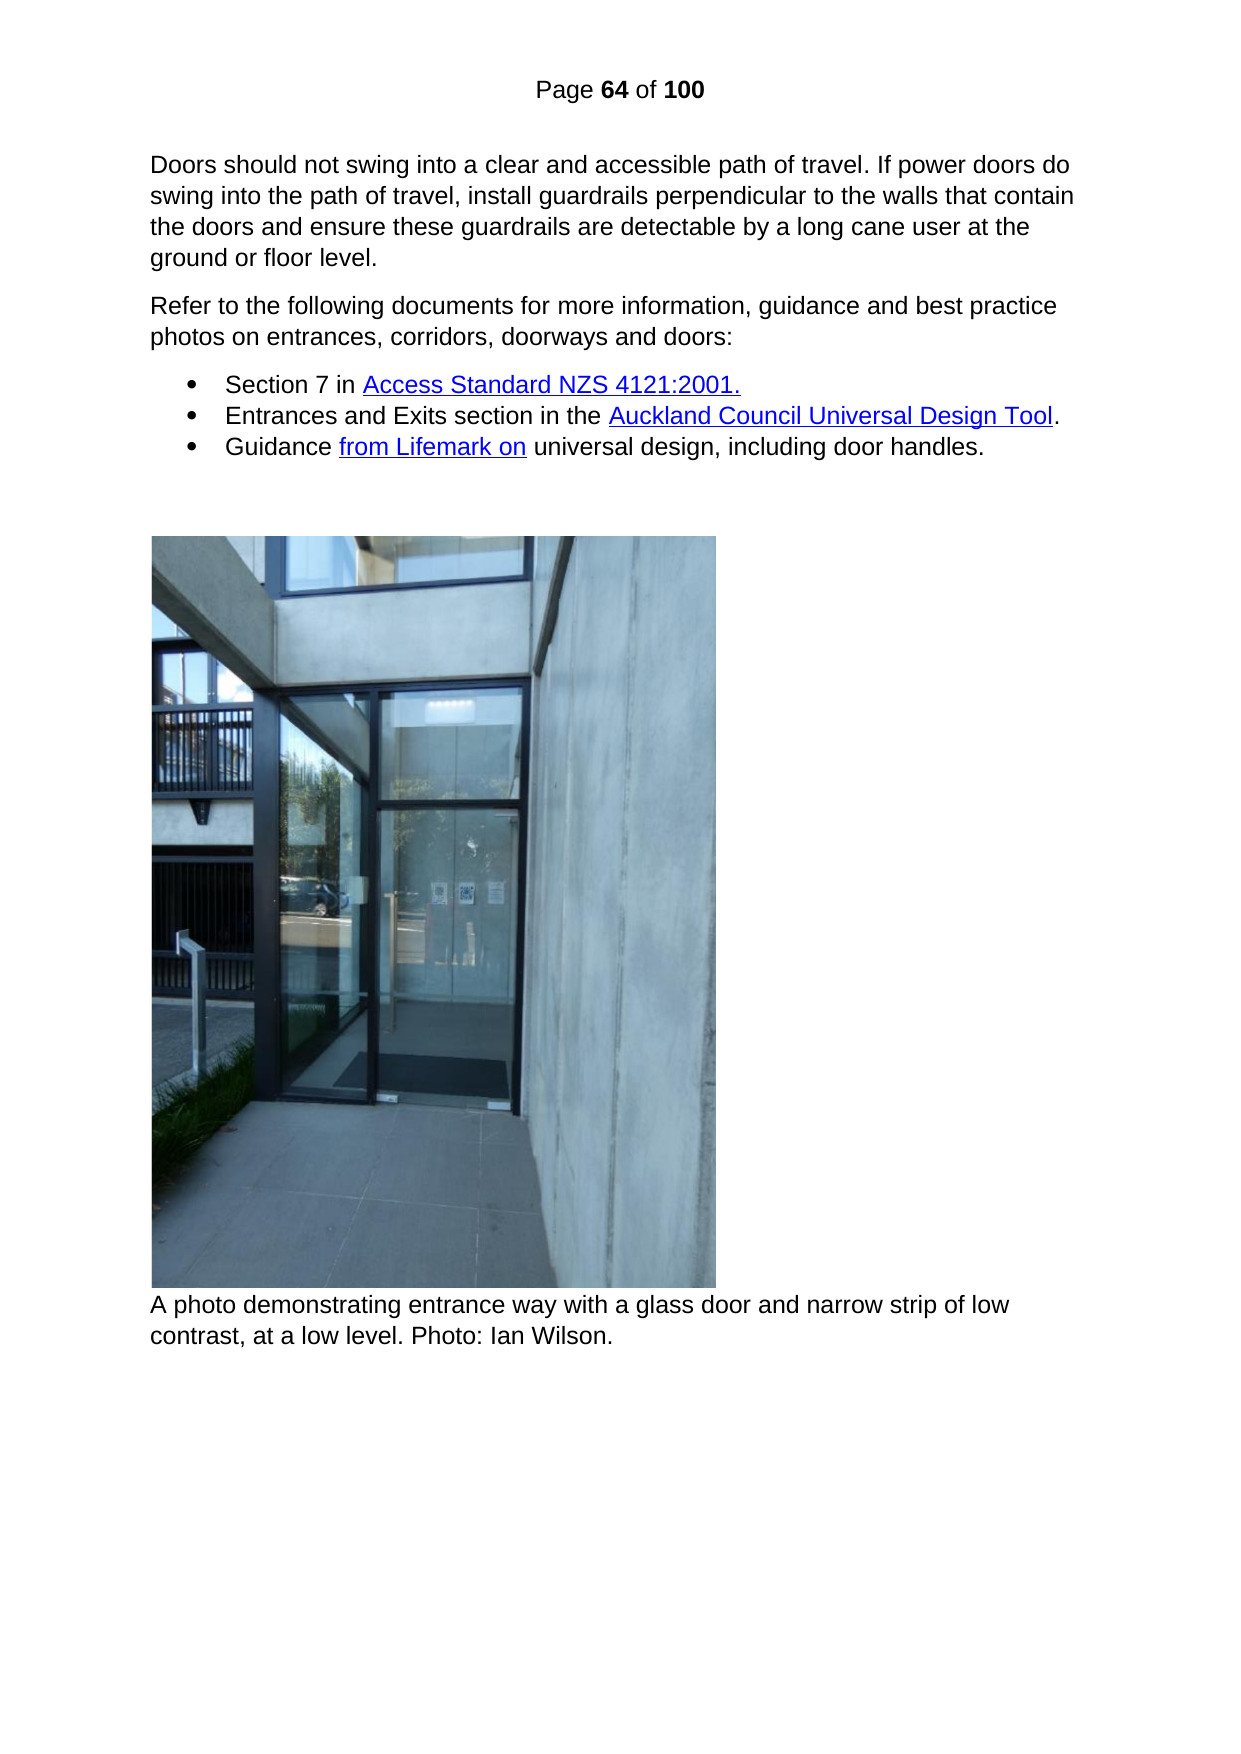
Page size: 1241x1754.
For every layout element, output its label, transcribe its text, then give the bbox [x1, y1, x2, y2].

text Doors should not swing into a clear and accessible path of travel. If power doors do swing into the path of travel, install guardrails perpendicular to the walls that contain the doors and ensure these guardrails are detectable by a long cane user at the ground or floor level. [150, 150, 1090, 272]
picture [152, 536, 716, 1287]
text Refer to the following documents for more information, guidance and best practice photos on entrances, corridors, doorways and doors: [150, 291, 1090, 351]
list Entrances and Exits section in the Auckland Council Universal Design Tool. [187, 401, 1090, 429]
list Guidance from Lifemark on universal design, including door handles. [187, 432, 1090, 461]
list Section 7 in Access Standard NZS 4121:2001. [187, 369, 1090, 398]
